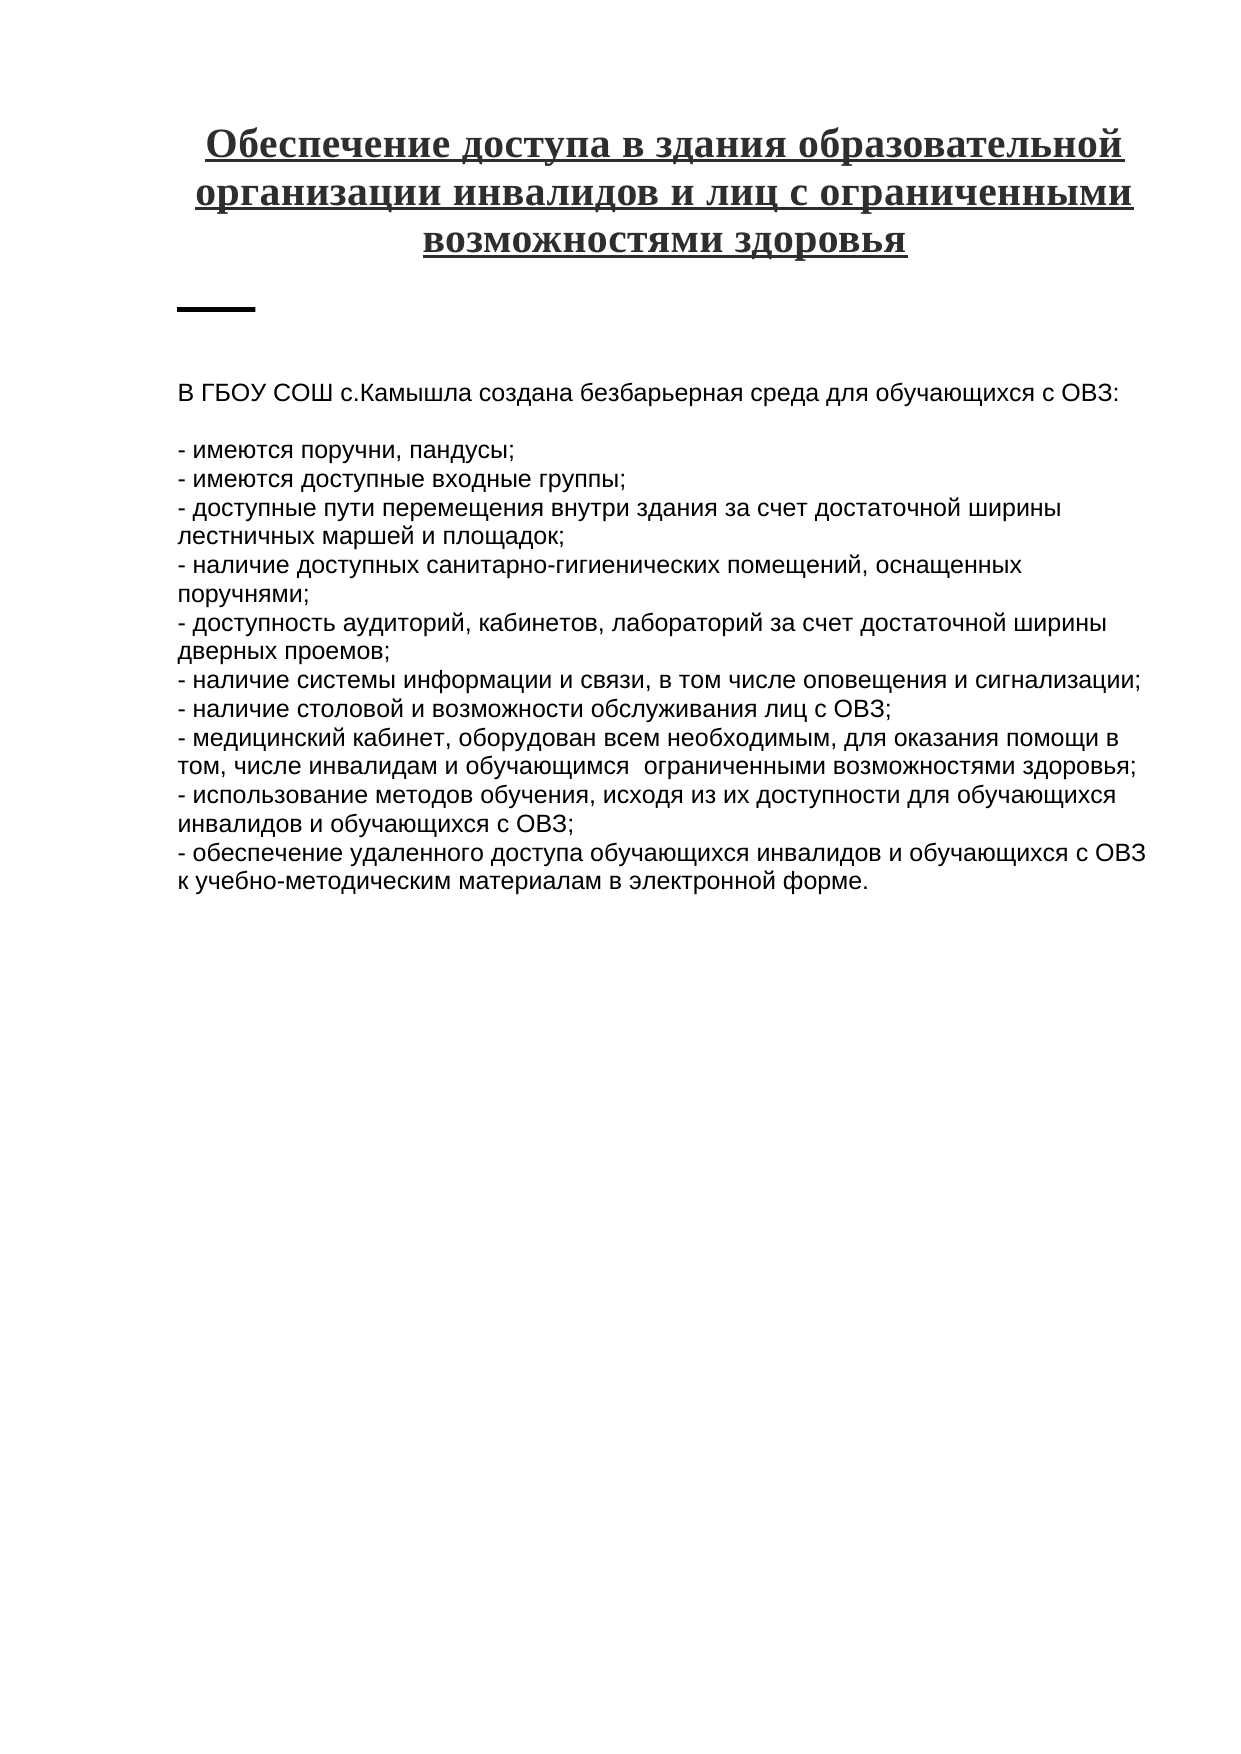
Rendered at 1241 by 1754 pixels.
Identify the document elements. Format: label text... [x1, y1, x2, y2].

text - имеются доступные входные группы; [177, 464, 1152, 493]
text В ГБОУ СОШ с.Камышла создана безбарьерная среда для обучающихся с ОВЗ: [177, 378, 1152, 406]
text - использование методов обучения, исходя из их доступности для обучающихся инвалидов и обучающихся с ОВЗ; - обеспечение удаленного доступа обучающихся инвалидов и обучающихся с ОВЗ к учебно-методическим материалам в электронной форме. [177, 780, 1152, 895]
text - имеются поручни, пандусы; [177, 435, 1152, 464]
text - доступные пути перемещения внутри здания за счет достаточной ширины лестничных маршей и площадок; - наличие доступных санитарно-гигиенических помещений, оснащенных поручнями; - доступность аудиторий, кабинетов, лабораторий за счет достаточной ширины дверных проемов; - наличие системы информации и связи, в том числе оповещения и сигнализации; - наличие столовой и возможности обслуживания лиц с ОВЗ; - медицинский кабинет, оборудован всем необходимым, для оказания помощи в том, числе инвалидам и обучающимся ограниченными возможностями здоровья; [177, 493, 1152, 780]
text Обеспечение доступа в здания образовательной организации инвалидов и лиц с ограниченными возможностями здоровья [177, 118, 1152, 262]
